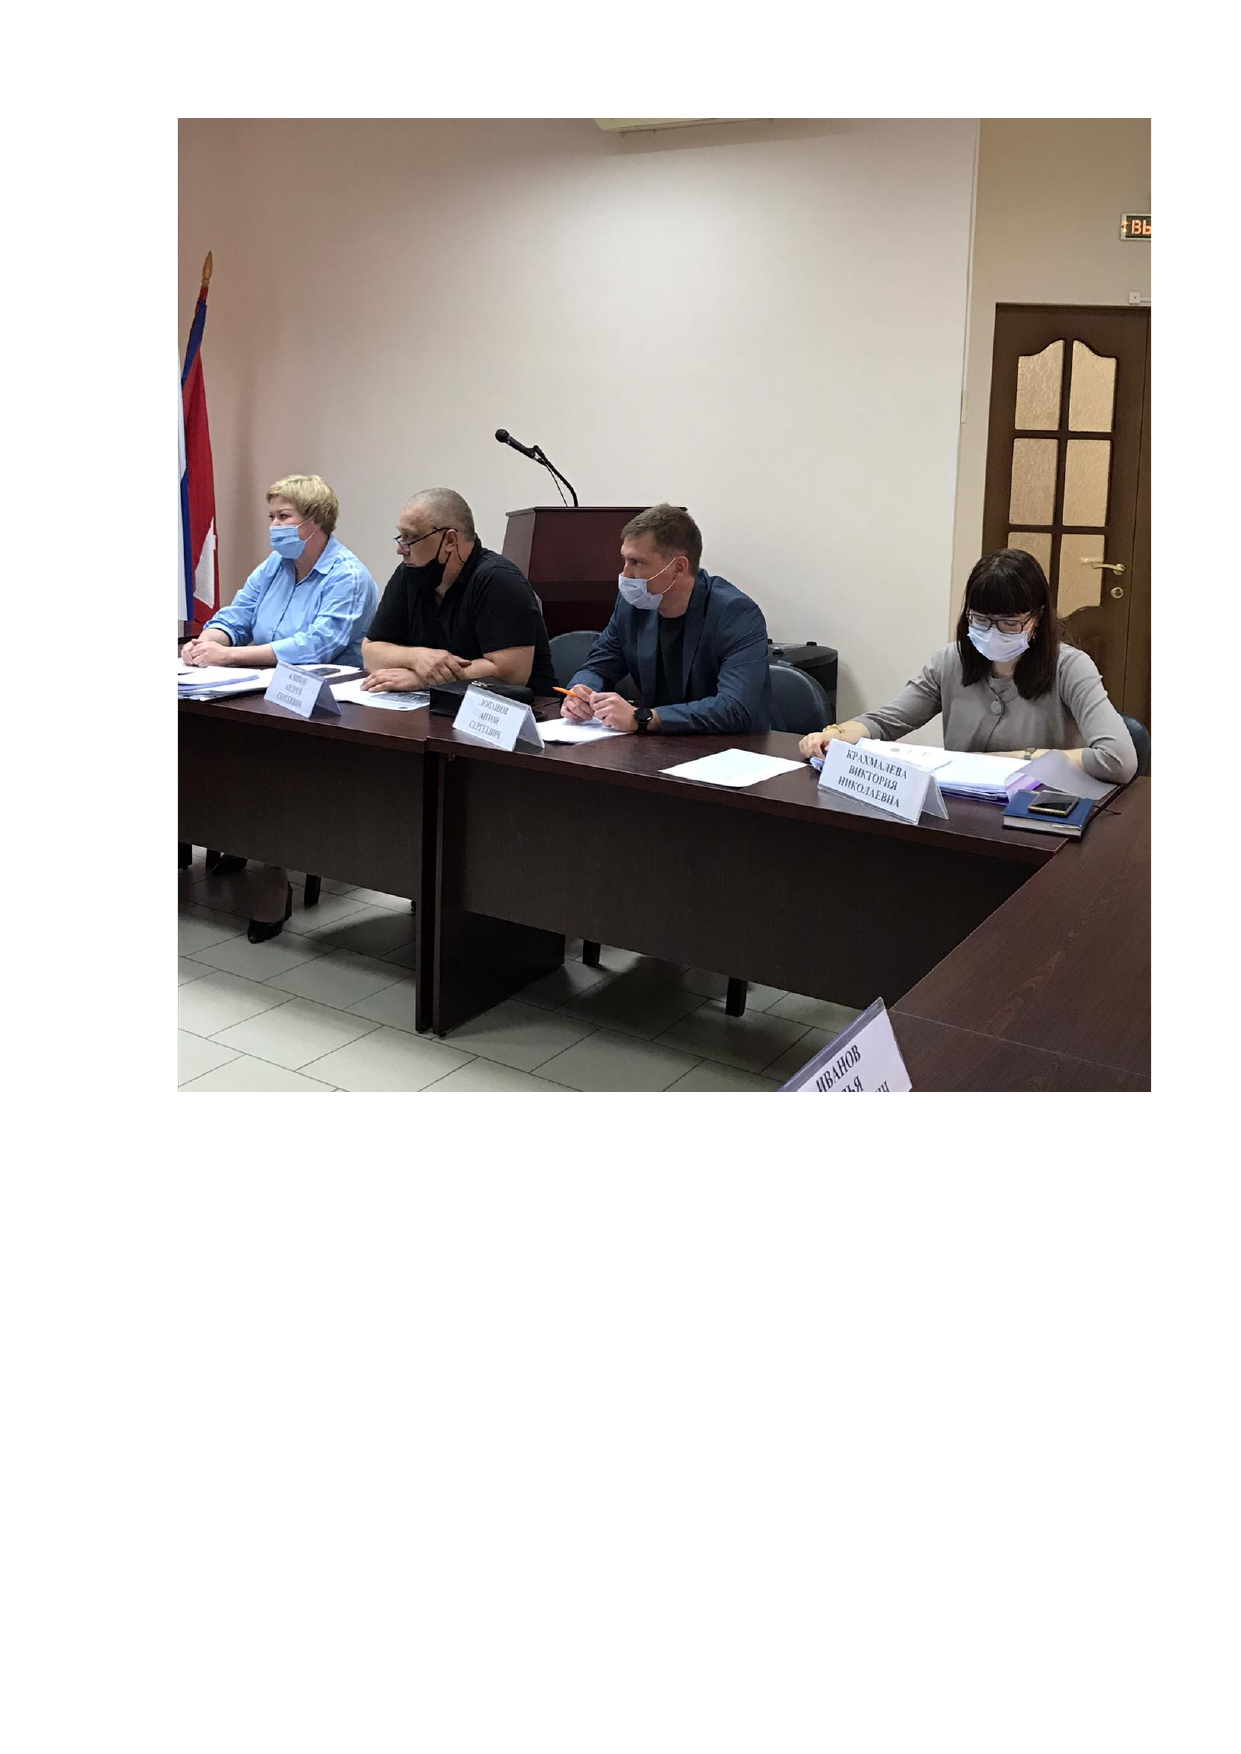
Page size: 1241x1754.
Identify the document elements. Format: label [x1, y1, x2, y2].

picture [177, 118, 1152, 1092]
